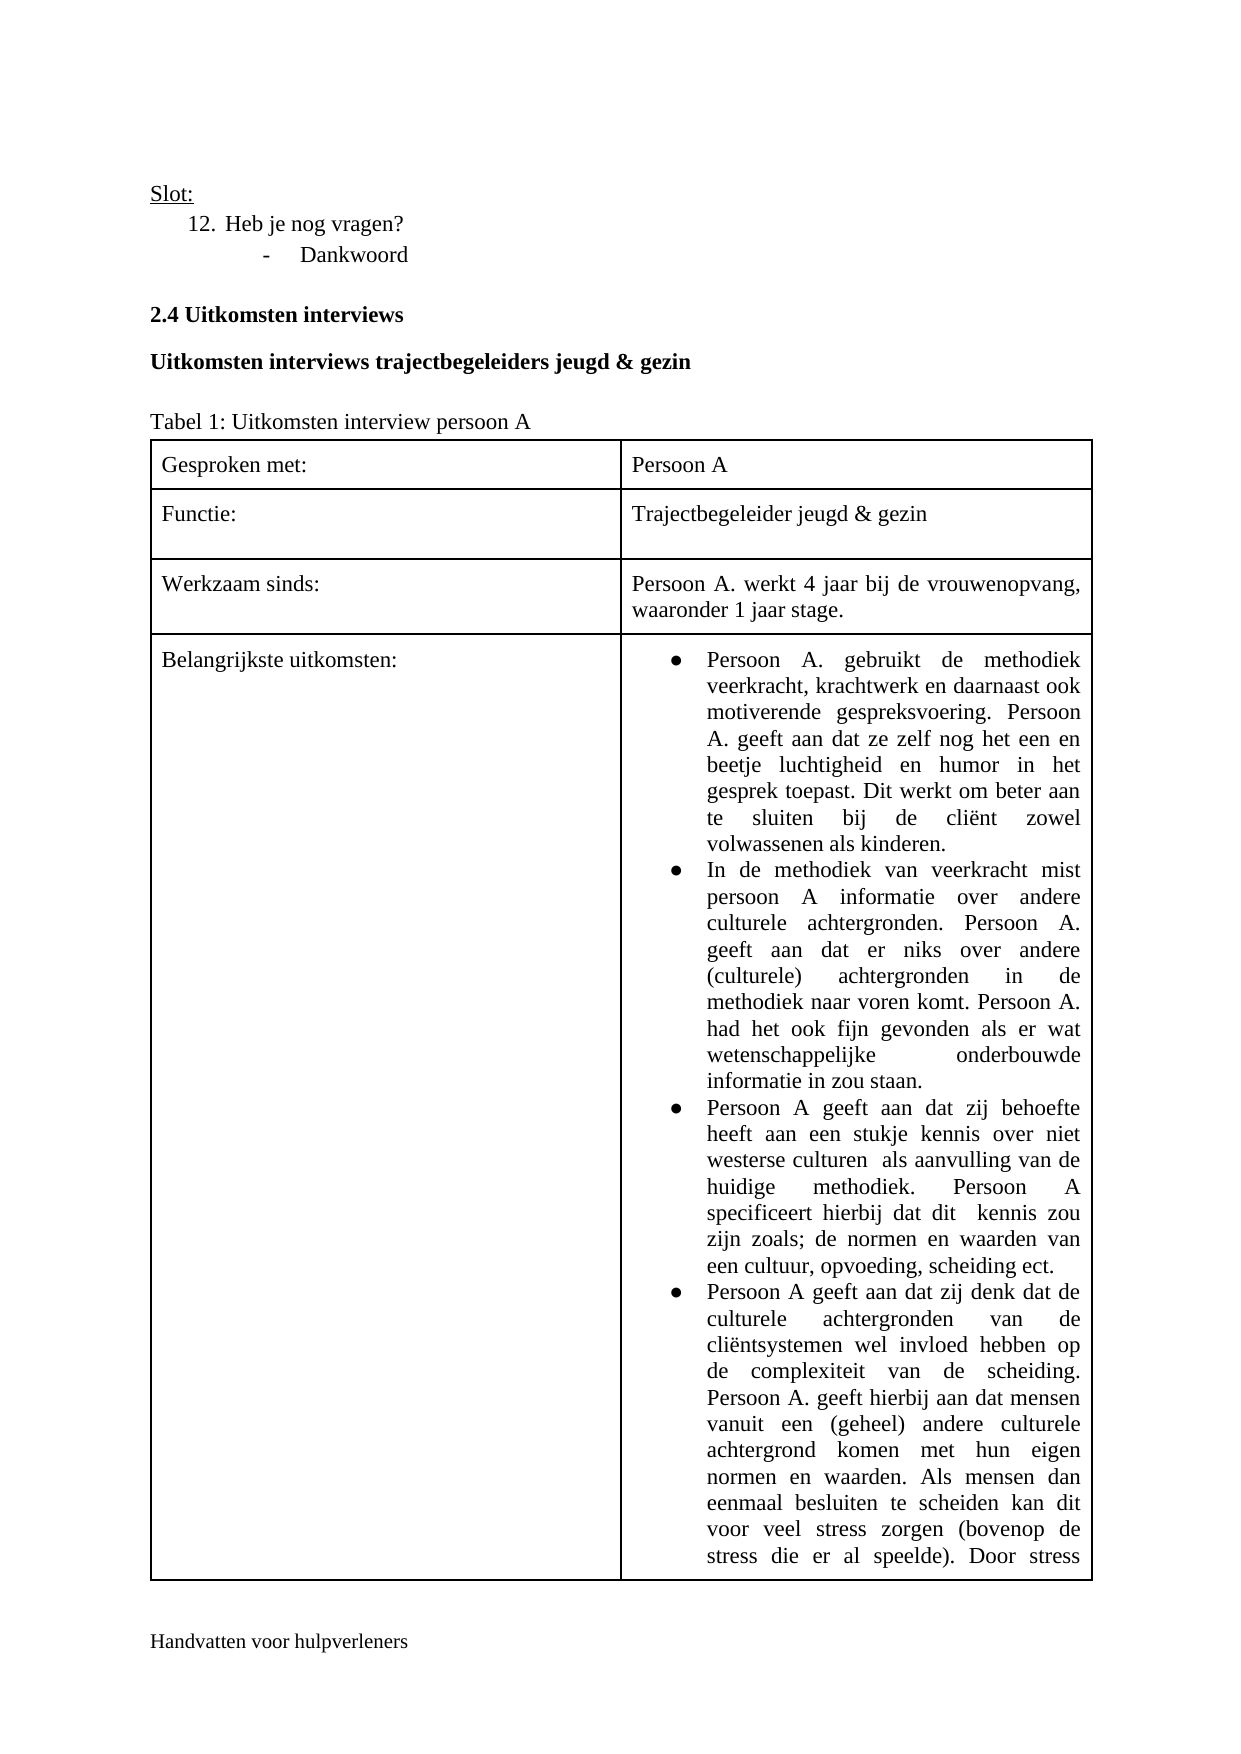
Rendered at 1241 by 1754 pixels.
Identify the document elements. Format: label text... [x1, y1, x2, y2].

table_header Persoon A [622, 441, 1091, 488]
table_cell Werkzaam sinds: [152, 560, 620, 633]
text Tabel 1: Uitkomsten interview persoon A [150, 408, 1090, 435]
list Heb je nog vragen? [187, 210, 1090, 237]
table_header Gesproken met: [152, 441, 620, 488]
list Dankwoord [262, 241, 1090, 267]
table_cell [152, 635, 620, 1578]
table_cell Trajectbegeleider jeugd & gezin [622, 490, 1091, 558]
text Uitkomsten interviews trajectbegeleiders jeugd & gezin [150, 348, 1090, 374]
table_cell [622, 635, 1091, 1578]
subtitle 2.4 Uitkomsten interviews [150, 301, 1090, 327]
text Slot: [150, 180, 1090, 207]
table_cell Persoon A. werkt 4 jaar bij de vrouwenopvang, waaronder 1 jaar stage. [622, 560, 1091, 633]
table_cell Functie: [152, 490, 620, 558]
